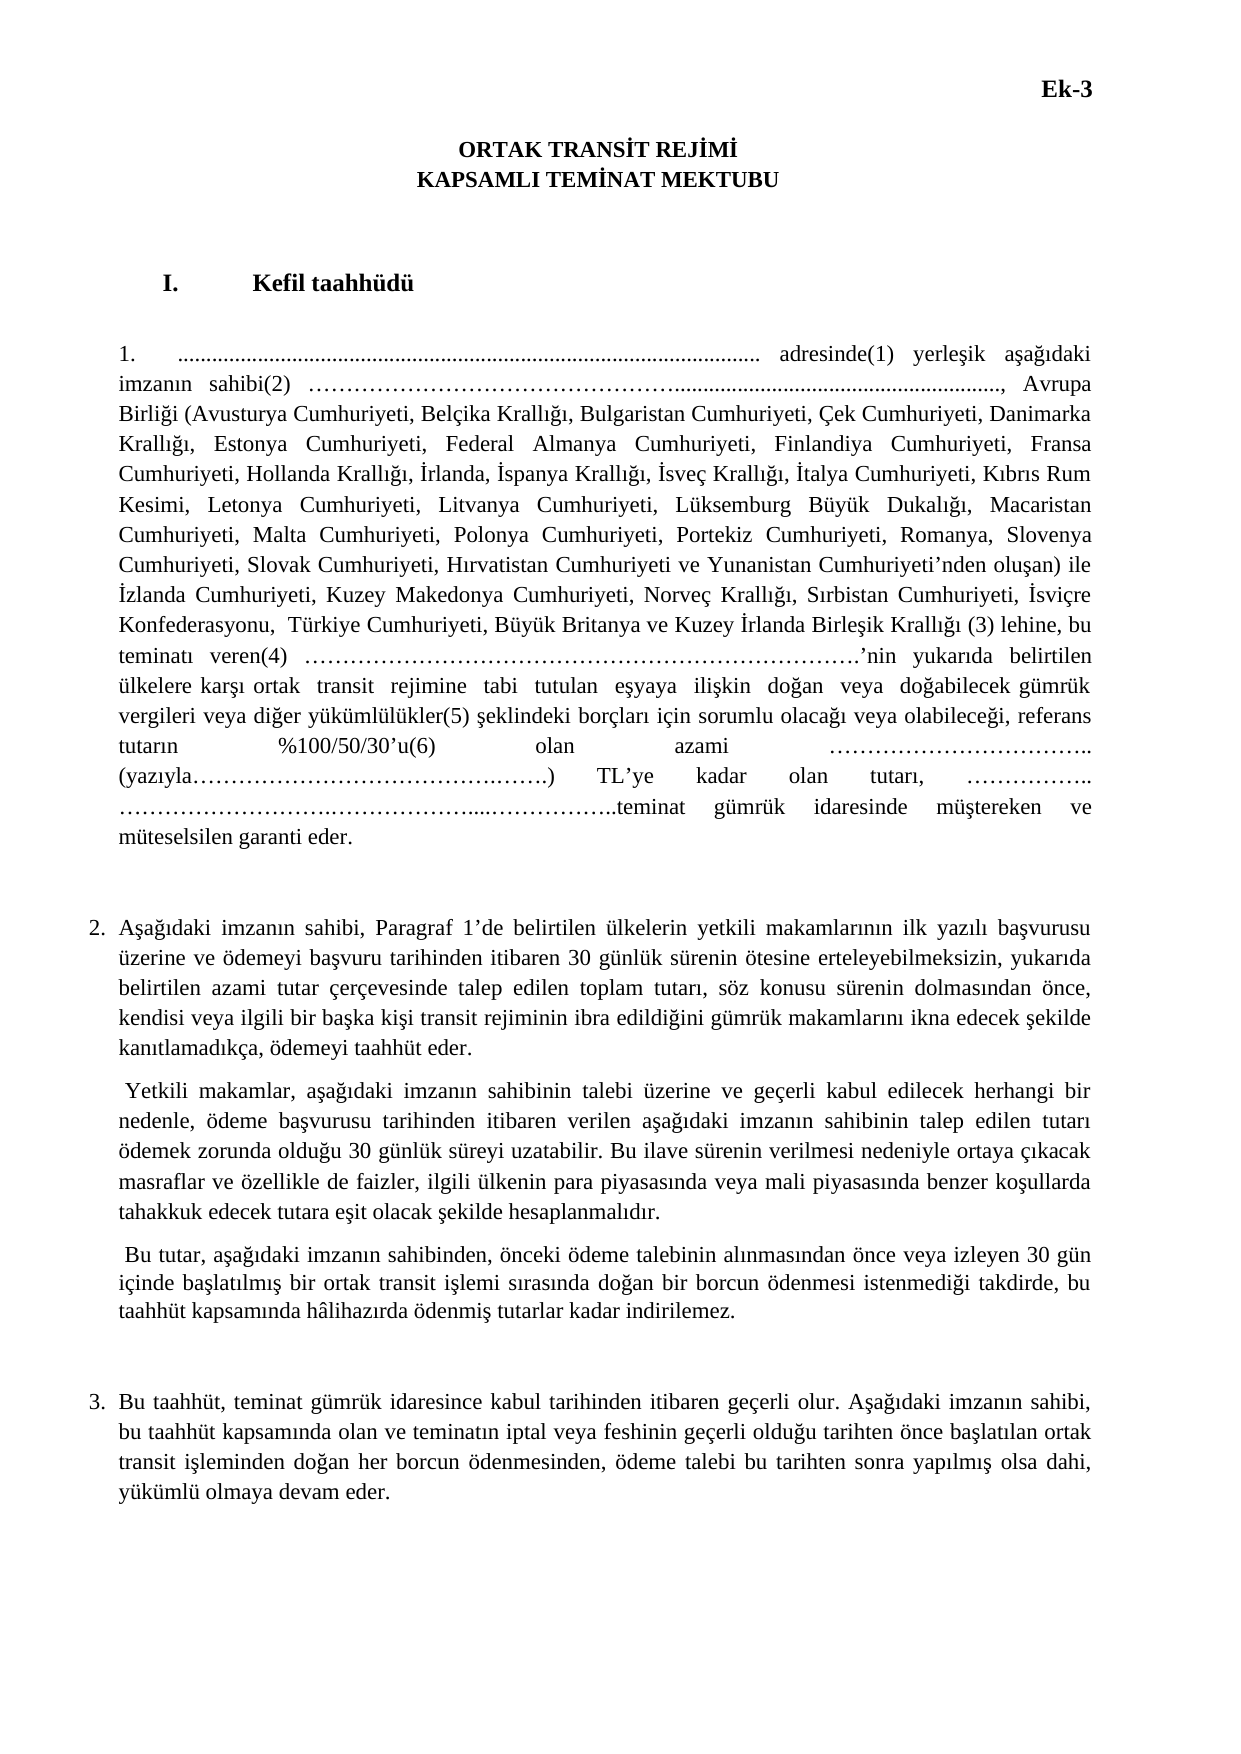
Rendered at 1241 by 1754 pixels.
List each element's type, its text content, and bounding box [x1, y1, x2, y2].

subtitle ORTAK TRANSİT REJİMİ [103, 136, 1093, 163]
list ...................................................................................................... adresinde(1) yerleşik aşağıdaki imzanın sahibi(2) …………………………………………........................................................., Avrupa Birliği (Avusturya Cumhuriyeti, Belçika Krallığı, Bulgaristan Cumhuriyeti, Çek Cumhuriyeti, Danimarka Krallığı, Estonya Cumhuriyeti, Federal Almanya Cumhuriyeti, Finlandiya Cumhuriyeti, Fransa Cumhuriyeti, Hollanda Krallığı, İrlanda, İspanya Krallığı, İsveç Krallığı, İtalya Cumhuriyeti, Kıbrıs Rum Kesimi, Letonya Cumhuriyeti, Litvanya Cumhuriyeti, Lüksemburg Büyük Dukalığı, Macaristan Cumhuriyeti, Malta Cumhuriyeti, Polonya Cumhuriyeti, Portekiz Cumhuriyeti, Romanya, Slovenya Cumhuriyeti, Slovak Cumhuriyeti, Hırvatistan Cumhuriyeti ve Yunanistan Cumhuriyeti’nden oluşan) ile İzlanda Cumhuriyeti, Kuzey Makedonya Cumhuriyeti, Norveç Krallığı, Sırbistan Cumhuriyeti, İsviçre Konfederasyonu, Türkiye Cumhuriyeti, Büyük Britanya ve Kuzey İrlanda Birleşik Krallığı (3) lehine, bu teminatı veren(4) ……………………………………………………………….’nin yukarıda belirtilen ülkelere karşı ortak transit rejimine tabi tutulan eşyaya ilişkin doğan veya doğabilecek gümrük vergileri veya diğer yükümlülükler(5) şeklindeki borçları için sorumlu olacağı veya olabileceği, referans tutarın %100/50/30’u(6) olan azami …………………………….. (yazıyla………………………………….…….) TL’ye kadar olan tutarı, ……………..……………………….………………....……………..teminat gümrük idaresinde müştereken ve müteselsilen garanti eder. [118, 340, 1093, 849]
list Aşağıdaki imzanın sahibi, Paragraf 1’de belirtilen ülkelerin yetkili makamlarının ilk yazılı başvurusu üzerine ve ödemeyi başvuru tarihinden itibaren 30 günlük sürenin ötesine erteleyebilmeksizin, yukarıda belirtilen azami tutar çerçevesinde talep edilen toplam tutarı, söz konusu sürenin dolmasından önce, kendisi veya ilgili bir başka kişi transit rejiminin ibra edildiğini gümrük makamlarını ikna edecek şekilde kanıtlamadıkça, ödemeyi taahhüt eder. [89, 914, 1093, 1061]
text Yetkili makamlar, aşağıdaki imzanın sahibinin talebi üzerine ve geçerli kabul edilecek herhangi bir nedenle, ödeme başvurusu tarihinden itibaren verilen aşağıdaki imzanın sahibinin talep edilen tutarı ödemek zorunda olduğu 30 günlük süreyi uzatabilir. Bu ilave sürenin verilmesi nedeniyle ortaya çıkacak masraflar ve özellikle de faizler, ilgili ülkenin para piyasasında veya mali piyasasında benzer koşullarda tahakkuk edecek tutara eşit olacak şekilde hesaplanmalıdır. [103, 1077, 1092, 1224]
text Bu tutar, aşağıdaki imzanın sahibinden, önceki ödeme talebinin alınmasından önce veya izleyen 30 gün içinde başlatılmış bir ortak transit işlemi sırasında doğan bir borcun ödenmesi istenmediği takdirde, bu taahhüt kapsamında hâlihazırda ödenmiş tutarlar kadar indirilemez. [89, 1241, 1093, 1324]
text KAPSAMLI TEMİNAT MEKTUBU [103, 167, 1093, 193]
list Bu taahhüt, teminat gümrük idaresince kabul tarihinden itibaren geçerli olur. Aşağıdaki imzanın sahibi, bu taahhüt kapsamında olan ve teminatın iptal veya feshinin geçerli olduğu tarihten önce başlatılan ortak transit işleminden doğan her borcun ödenmesinden, ödeme talebi bu tarihten sonra yapılmış olsa dahi, yükümlü olmaya devam eder. [89, 1388, 1093, 1505]
subtitle Kefil taahhüdü [162, 268, 1093, 297]
